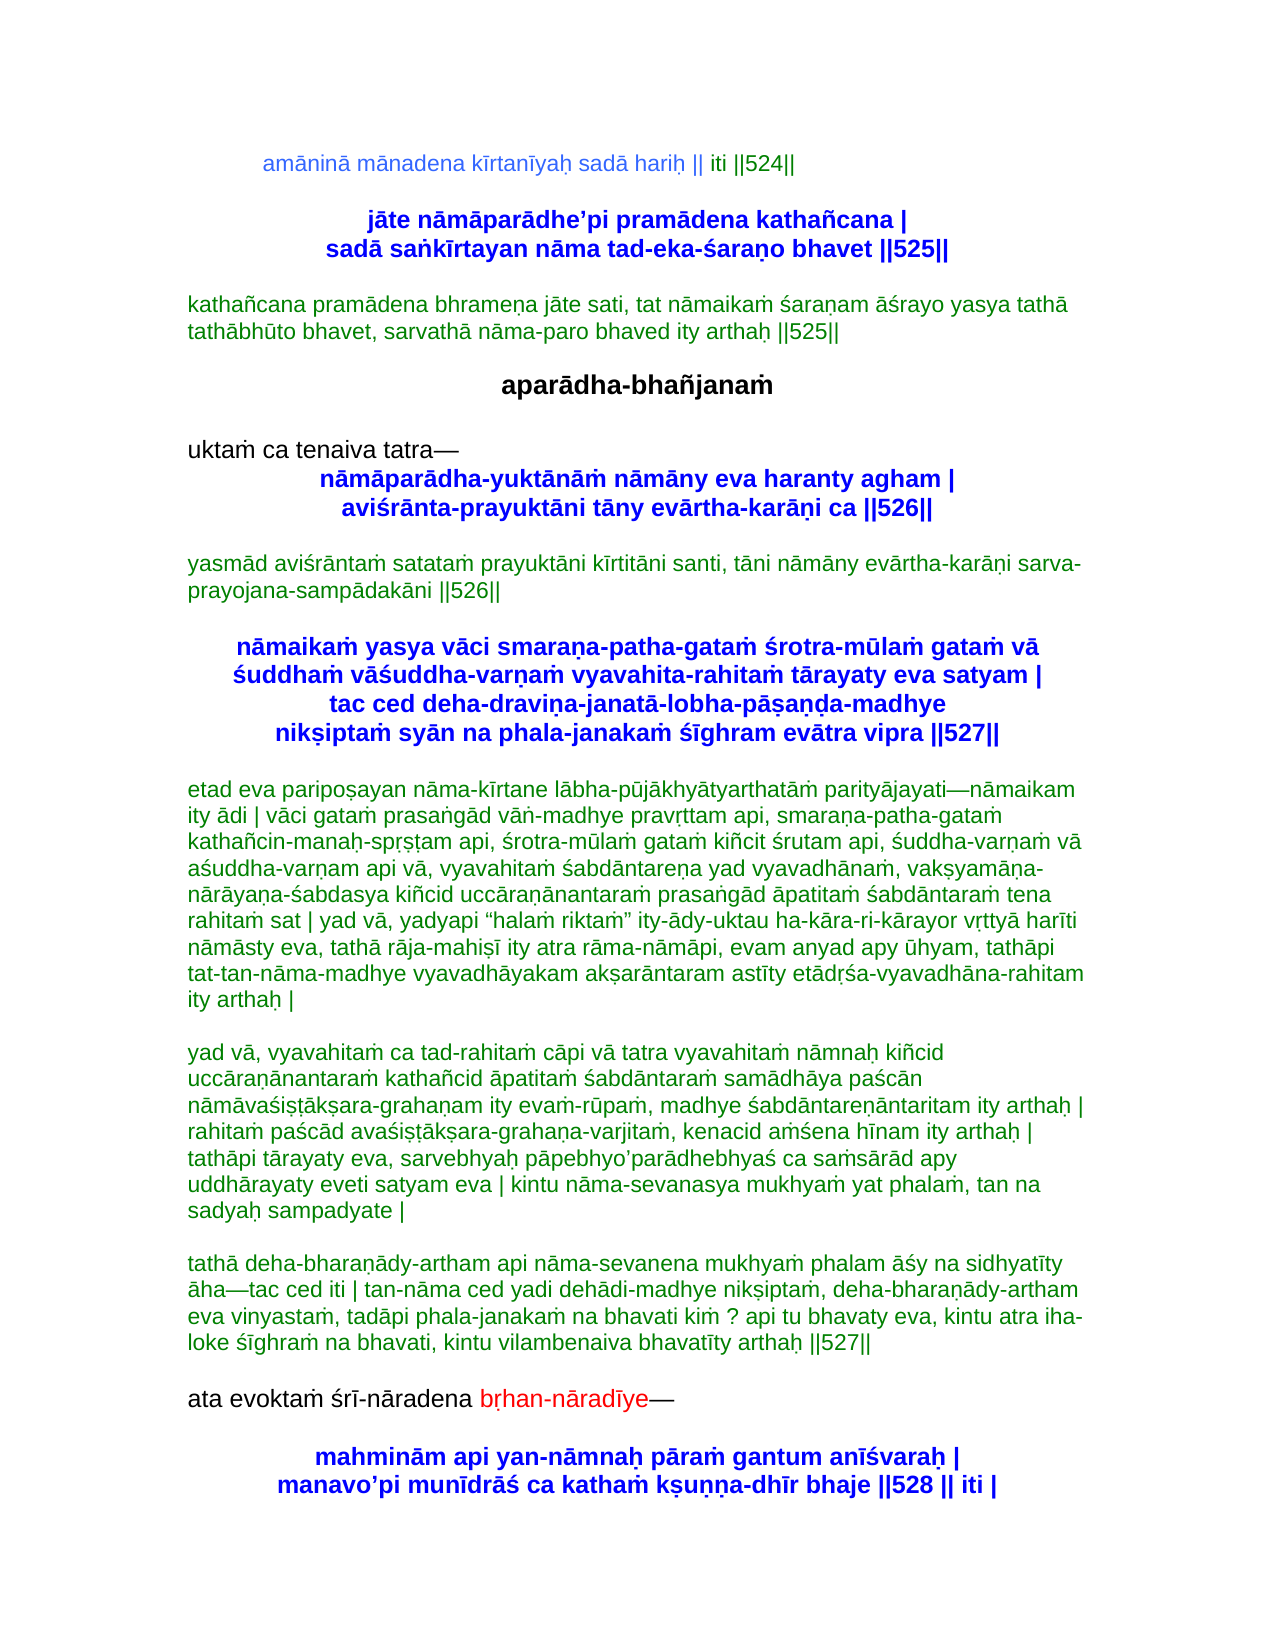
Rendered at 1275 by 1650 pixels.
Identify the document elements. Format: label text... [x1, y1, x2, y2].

text manavo’pi munīdrāś ca kathaṁ kṣuṇṇa-dhīr bhaje ||528 || iti | [187, 1470, 1087, 1499]
text sadā saṅkīrtayan nāma tad-eka-śaraṇo bhavet ||525|| [187, 234, 1087, 263]
text yasmād aviśrāntaṁ satataṁ prayuktāni kīrtitāni santi, tāni nāmāny evārtha-karāṇi sarva-prayojana-sampādakāni ||526|| [187, 550, 1087, 603]
text ata evoktaṁ śrī-nāradena bṛhan-nāradīye— [187, 1384, 1087, 1413]
text kathañcana pramādena bhrameṇa jāte sati, tat nāmaikaṁ śaraṇam āśrayo yasya tathā tathābhūto bhavet, sarvathā nāma-paro bhaved ity arthaḥ ||525|| [187, 291, 1087, 344]
subtitle aparādha-bhañjanaṁ [187, 369, 1087, 400]
text nikṣiptaṁ syān na phala-janakaṁ śīghram evātra vipra ||527|| [187, 718, 1087, 747]
text mahminām api yan-nāmnaḥ pāraṁ gantum anīśvaraḥ | [187, 1442, 1087, 1470]
text aviśrānta-prayuktāni tāny evārtha-karāṇi ca ||526|| [187, 493, 1087, 522]
text jāte nāmāparādhe’pi pramādena kathañcana | [187, 205, 1087, 234]
text etad eva paripoṣayan nāma-kīrtane lābha-pūjākhyātyarthatāṁ parityājayati—nāmaikam ity ādi | vāci gataṁ prasaṅgād vāṅ-madhye pravṛttam api, smaraṇa-patha-gataṁ kathañcin-manaḥ-spṛṣṭam api, śrotra-mūlaṁ gataṁ kiñcit śrutam api, śuddha-varṇaṁ vā aśuddha-varṇam api vā, vyavahitaṁ śabdāntareṇa yad vyavadhānaṁ, vakṣyamāṇa-nārāyaṇa-śabdasya kiñcid uccāraṇānantaraṁ prasaṅgād āpatitaṁ śabdāntaraṁ tena rahitaṁ sat | yad vā, yadyapi “halaṁ riktaṁ” ity-ādy-uktau ha-kāra-ri-kārayor vṛttyā harīti nāmāsty eva, tathā rāja-mahiṣī ity atra rāma-nāmāpi, evam anyad apy ūhyam, tathāpi tat-tan-nāma-madhye vyavadhāyakam akṣarāntaram astīty etādṛśa-vyavadhāna-rahitam ity arthaḥ | [187, 776, 1087, 1013]
text amāninā mānadena kīrtanīyaḥ sadā hariḥ || iti ||524|| [262, 150, 1087, 176]
text tathā deha-bharaṇādy-artham api nāma-sevanena mukhyaṁ phalam āśy na sidhyatīty āha—tac ced iti | tan-nāma ced yadi dehādi-madhye nikṣiptaṁ, deha-bharaṇādy-artham eva vinyastaṁ, tadāpi phala-janakaṁ na bhavati kiṁ ? api tu bhavaty eva, kintu atra iha-loke śīghraṁ na bhavati, kintu vilambenaiva bhavatīty arthaḥ ||527|| [187, 1250, 1087, 1355]
text tac ced deha-draviṇa-janatā-lobha-pāṣaṇḍa-madhye [187, 689, 1087, 718]
text nāmāparādha-yuktānāṁ nāmāny eva haranty agham | [187, 464, 1087, 493]
text uktaṁ ca tenaiva tatra— [187, 435, 1087, 464]
text nāmaikaṁ yasya vāci smaraṇa-patha-gataṁ śrotra-mūlaṁ gataṁ vā [187, 632, 1087, 661]
text śuddhaṁ vāśuddha-varṇaṁ vyavahita-rahitaṁ tārayaty eva satyam | [187, 661, 1087, 689]
text yad vā, vyavahitaṁ ca tad-rahitaṁ cāpi vā tatra vyavahitaṁ nāmnaḥ kiñcid uccāraṇānantaraṁ kathañcid āpatitaṁ śabdāntaraṁ samādhāya paścān nāmāvaśiṣṭākṣara-grahaṇam ity evaṁ-rūpaṁ, madhye śabdāntareṇāntaritam ity arthaḥ | rahitaṁ paścād avaśiṣṭākṣara-grahaṇa-varjitaṁ, kenacid aṁśena hīnam ity arthaḥ | tathāpi tārayaty eva, sarvebhyaḥ pāpebhyo’parādhebhyaś ca saṁsārād apy uddhārayaty eveti satyam eva | kintu nāma-sevanasya mukhyaṁ yat phalaṁ, tan na sadyaḥ sampadyate | [187, 1039, 1087, 1223]
